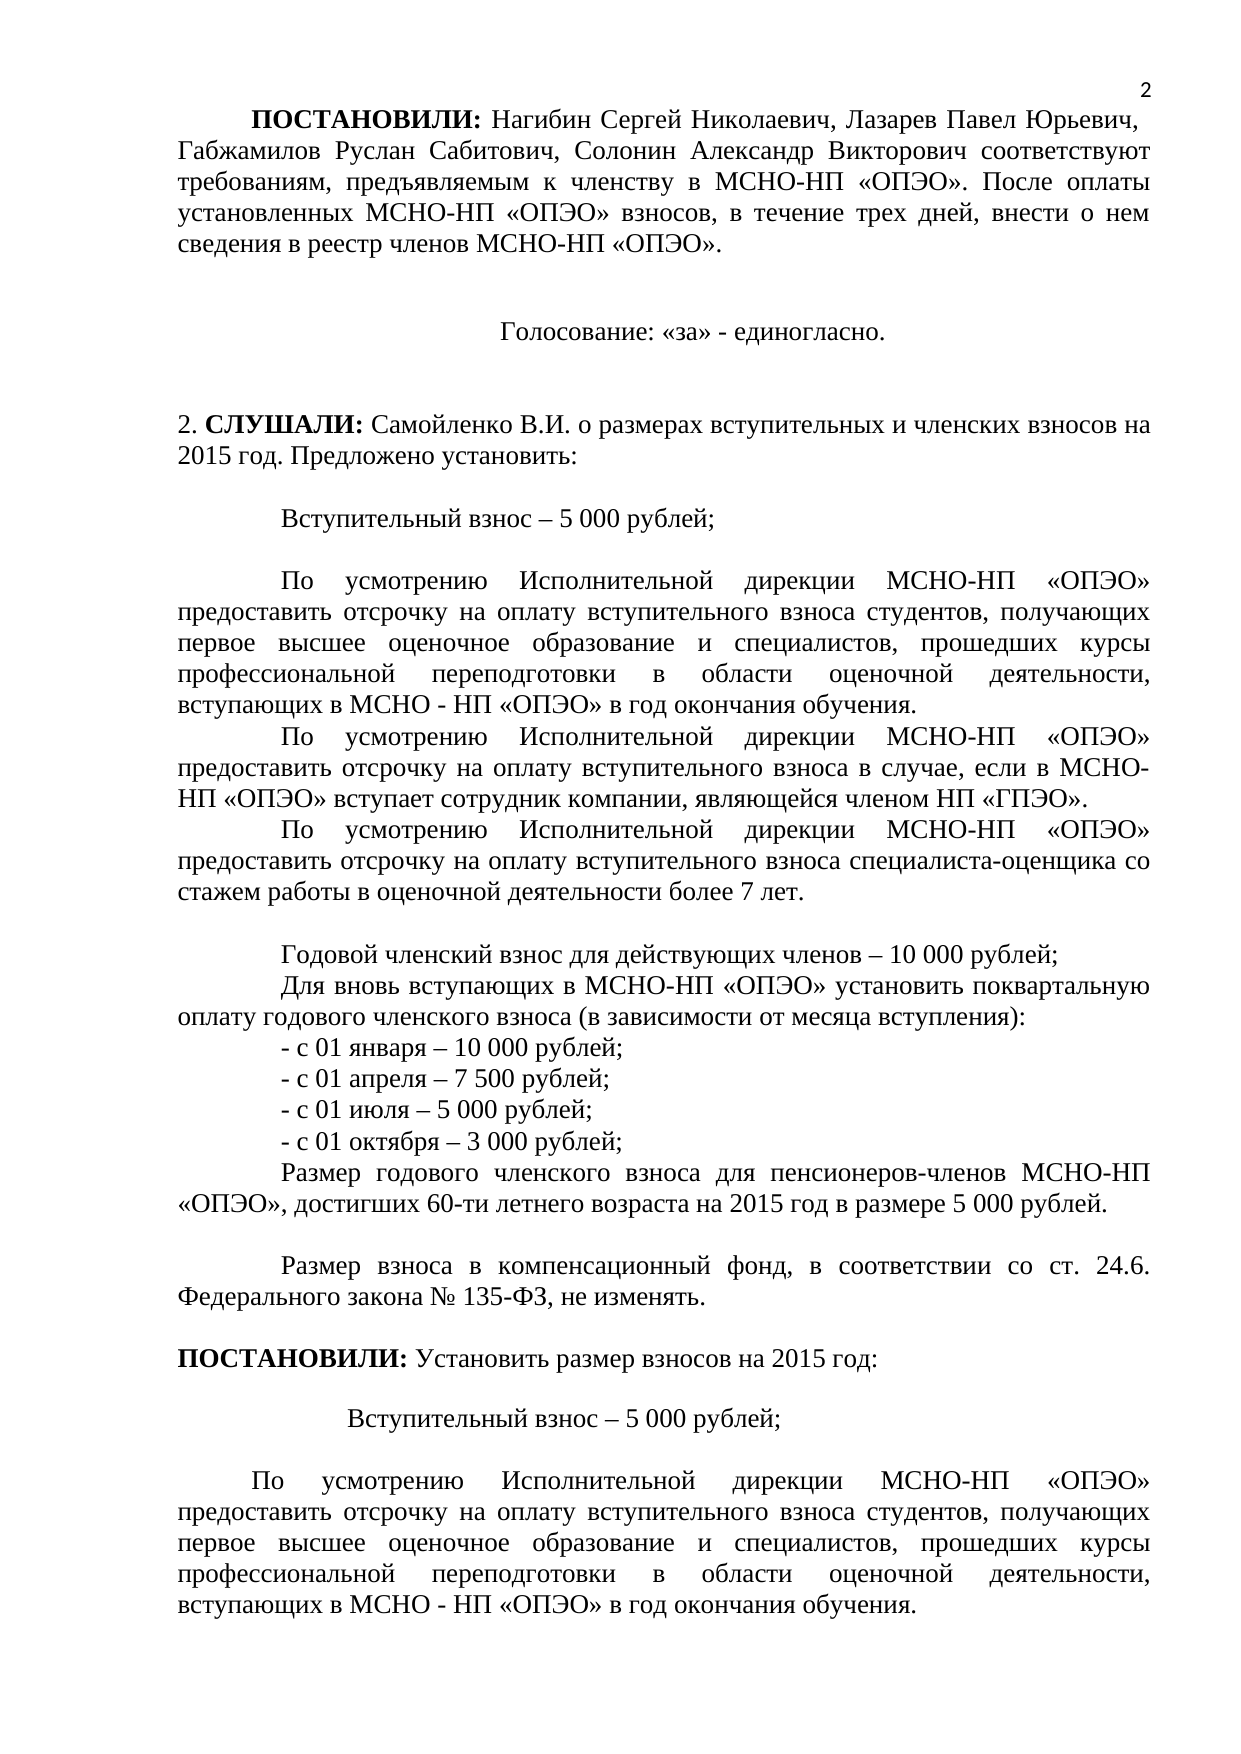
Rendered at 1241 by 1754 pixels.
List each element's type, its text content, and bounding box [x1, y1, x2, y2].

list По усмотрению Исполнительной дирекции МСНО-НП «ОПЭО» предоставить отсрочку на оплату вступительного взноса специалиста-оценщика со стажем работы в оценочной деятельности более 7 лет. [177, 813, 1152, 907]
list Вступительный взнос – 5 000 рублей; [177, 502, 1152, 533]
list Вступительный взнос – 5 000 рублей; [252, 1402, 1152, 1433]
list Годовой членский взнос для действующих членов – 10 000 рублей; [177, 938, 1152, 969]
list Размер годового членского взноса для пенсионеров-членов МСНО-НП «ОПЭО», достигших 60-ти летнего возраста на 2015 год в размере 5 000 рублей. [177, 1156, 1152, 1218]
list - с 01 июля – 5 000 рублей; [177, 1093, 1152, 1124]
list По усмотрению Исполнительной дирекции МСНО-НП «ОПЭО» предоставить отсрочку на оплату вступительного взноса студентов, получающих первое высшее оценочное образование и специалистов, прошедших курсы профессиональной переподготовки в области оценочной деятельности, вступающих в МСНО - НП «ОПЭО» в год окончания обучения. [177, 1464, 1152, 1620]
list Для вновь вступающих в МСНО-НП «ОПЭО» установить поквартальную оплату годового членского взноса (в зависимости от месяца вступления): [177, 969, 1152, 1031]
list - с 01 января – 10 000 рублей; [177, 1031, 1152, 1062]
list 2. СЛУШАЛИ: Самойленко В.И. о размерах вступительных и членских взносов на 2015 год. Предложено установить: [177, 408, 1152, 471]
list Размер взноса в компенсационный фонд, в соответствии со ст. 24.6. Федерального закона № 135-ФЗ, не изменять. [177, 1249, 1152, 1311]
list - с 01 октября – 3 000 рублей; [177, 1124, 1152, 1156]
list ПОСТАНОВИЛИ: Установить размер взносов на 2015 год: [177, 1343, 1152, 1374]
list ПОСТАНОВИЛИ: Нагибин Сергей Николаевич, Лазарев Павел Юрьевич, Габжамилов Руслан Сабитович, Солонин Александр Викторович соответствуют требованиям, предъявляемым к членству в МСНО-НП «ОПЭО». После оплаты установленных МСНО-НП «ОПЭО» взносов, в течение трех дней, внести о нем сведения в реестр членов МСНО-НП «ОПЭО». [177, 103, 1152, 259]
list Голосование: «за» - единогласно. [177, 315, 1152, 346]
list - с 01 апреля – 7 500 рублей; [177, 1062, 1152, 1093]
list По усмотрению Исполнительной дирекции МСНО-НП «ОПЭО» предоставить отсрочку на оплату вступительного взноса студентов, получающих первое высшее оценочное образование и специалистов, прошедших курсы профессиональной переподготовки в области оценочной деятельности, вступающих в МСНО - НП «ОПЭО» в год окончания обучения. [177, 564, 1152, 720]
list По усмотрению Исполнительной дирекции МСНО-НП «ОПЭО» предоставить отсрочку на оплату вступительного взноса в случае, если в МСНО-НП «ОПЭО» вступает сотрудник компании, являющейся членом НП «ГПЭО». [177, 720, 1152, 813]
